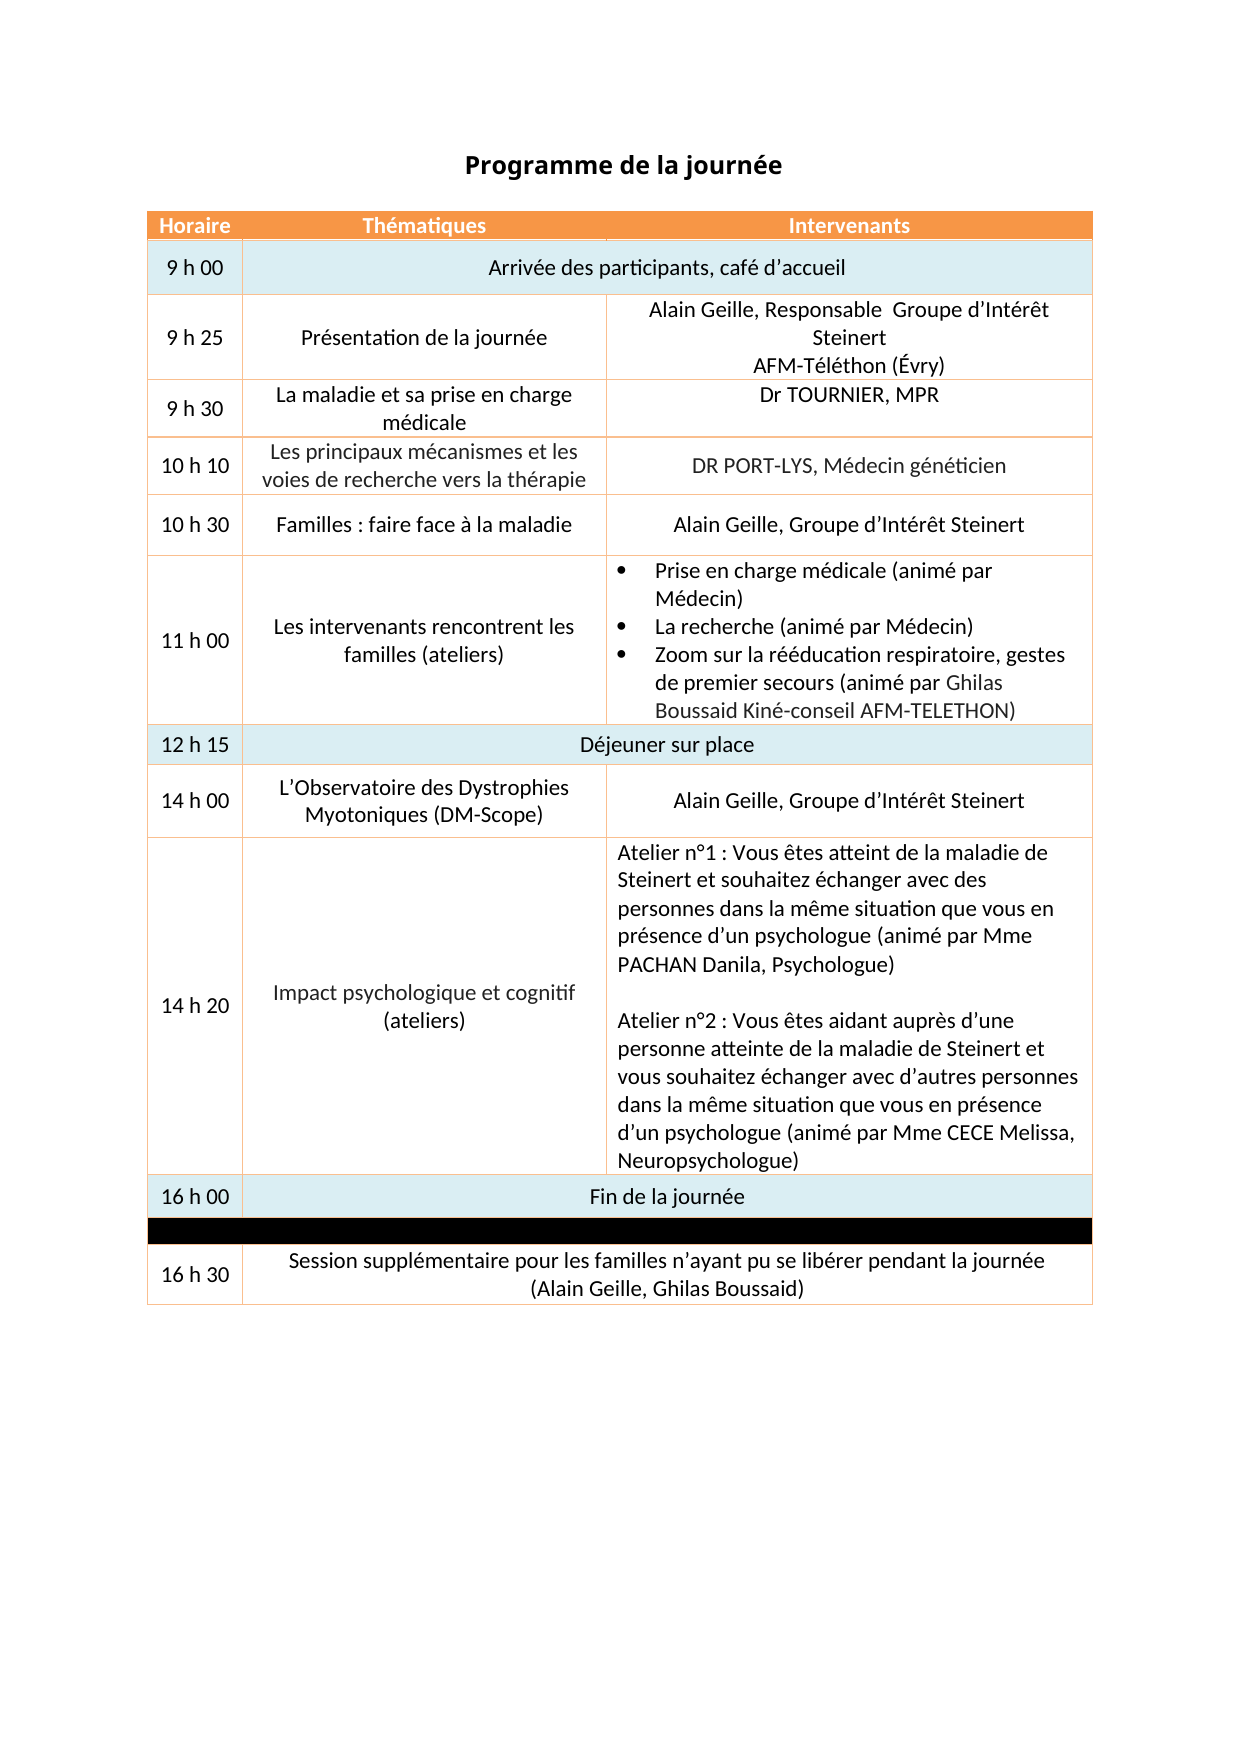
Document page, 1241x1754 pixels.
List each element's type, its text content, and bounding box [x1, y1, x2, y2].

table_cell 14 h 20 [148, 838, 242, 1174]
table_cell Présentation de la journée [243, 295, 606, 379]
table_cell L’Observatoire des Dystrophies Myotoniques (DM-Scope) [243, 765, 606, 837]
table_cell 16 h 30 [148, 1245, 242, 1304]
table_cell La maladie et sa prise en charge médicale [243, 380, 606, 436]
table_header Horaire [148, 212, 242, 239]
table_cell 9 h 25 [148, 295, 242, 379]
table_cell Session supplémentaire pour les familles n’ayant pu se libérer pendant la journée (Alain Geille, Ghilas Boussaid) [243, 1245, 1092, 1304]
table_cell Les intervenants rencontrent les familles (ateliers) [243, 556, 606, 724]
table_cell 16 h 00 [148, 1175, 242, 1217]
text Programme de la journée [148, 148, 1099, 182]
table_cell Arrivée des participants, café d’accueil [243, 241, 1092, 294]
table_cell Dr TOURNIER, MPR [607, 380, 1092, 436]
table_cell 12 h 15 [148, 725, 242, 764]
table_cell Fin de la journée [243, 1175, 1092, 1217]
table_cell Atelier n°1 : Vous êtes atteint de la maladie de Steinert et souhaitez échanger avec des personnes dans la même situation que vous en présence d’un psychologue (animé par Mme PACHAN Danila, Psychologue) Atelier n°2 : Vous êtes aidant auprès d’une personne atteinte de la maladie de Steinert et vous souhaitez échanger avec d’autres personnes dans la même situation que vous en présence d’un psychologue (animé par Mme CECE Melissa, Neuropsychologue) [607, 838, 1092, 1174]
table_cell Alain Geille, Groupe d’Intérêt Steinert [607, 495, 1092, 555]
table_cell Alain Geille, Responsable Groupe d’Intérêt Steinert AFM-Téléthon (Évry) [607, 295, 1092, 379]
table_cell 9 h 30 [148, 380, 242, 436]
table_cell Les principaux mécanismes et les voies de recherche vers la thérapie [243, 438, 606, 493]
table_cell Déjeuner sur place [243, 725, 1092, 764]
table_cell Alain Geille, Groupe d’Intérêt Steinert [607, 765, 1092, 837]
table_cell DR PORT-LYS, Médecin généticien [607, 438, 1092, 493]
table_cell Familles : faire face à la maladie [243, 495, 606, 555]
table_header Intervenants [607, 212, 1092, 239]
table_cell 11 h 00 [148, 556, 242, 724]
table_cell 10 h 10 [148, 438, 242, 493]
table_cell 10 h 30 [148, 495, 242, 555]
table_cell 9 h 00 [148, 241, 242, 294]
table_cell 14 h 00 [148, 765, 242, 837]
table_cell Prise en charge médicale (animé par Médecin) La recherche (animé par Médecin) Zoom sur la rééducation respiratoire, gestes de premier secours (animé par Ghilas Boussaid Kiné-conseil AFM-TELETHON) [607, 556, 1092, 724]
table_header Thématiques [243, 212, 606, 239]
table_cell Impact psychologique et cognitif (ateliers) [243, 838, 606, 1174]
table_cell [148, 1218, 1092, 1244]
